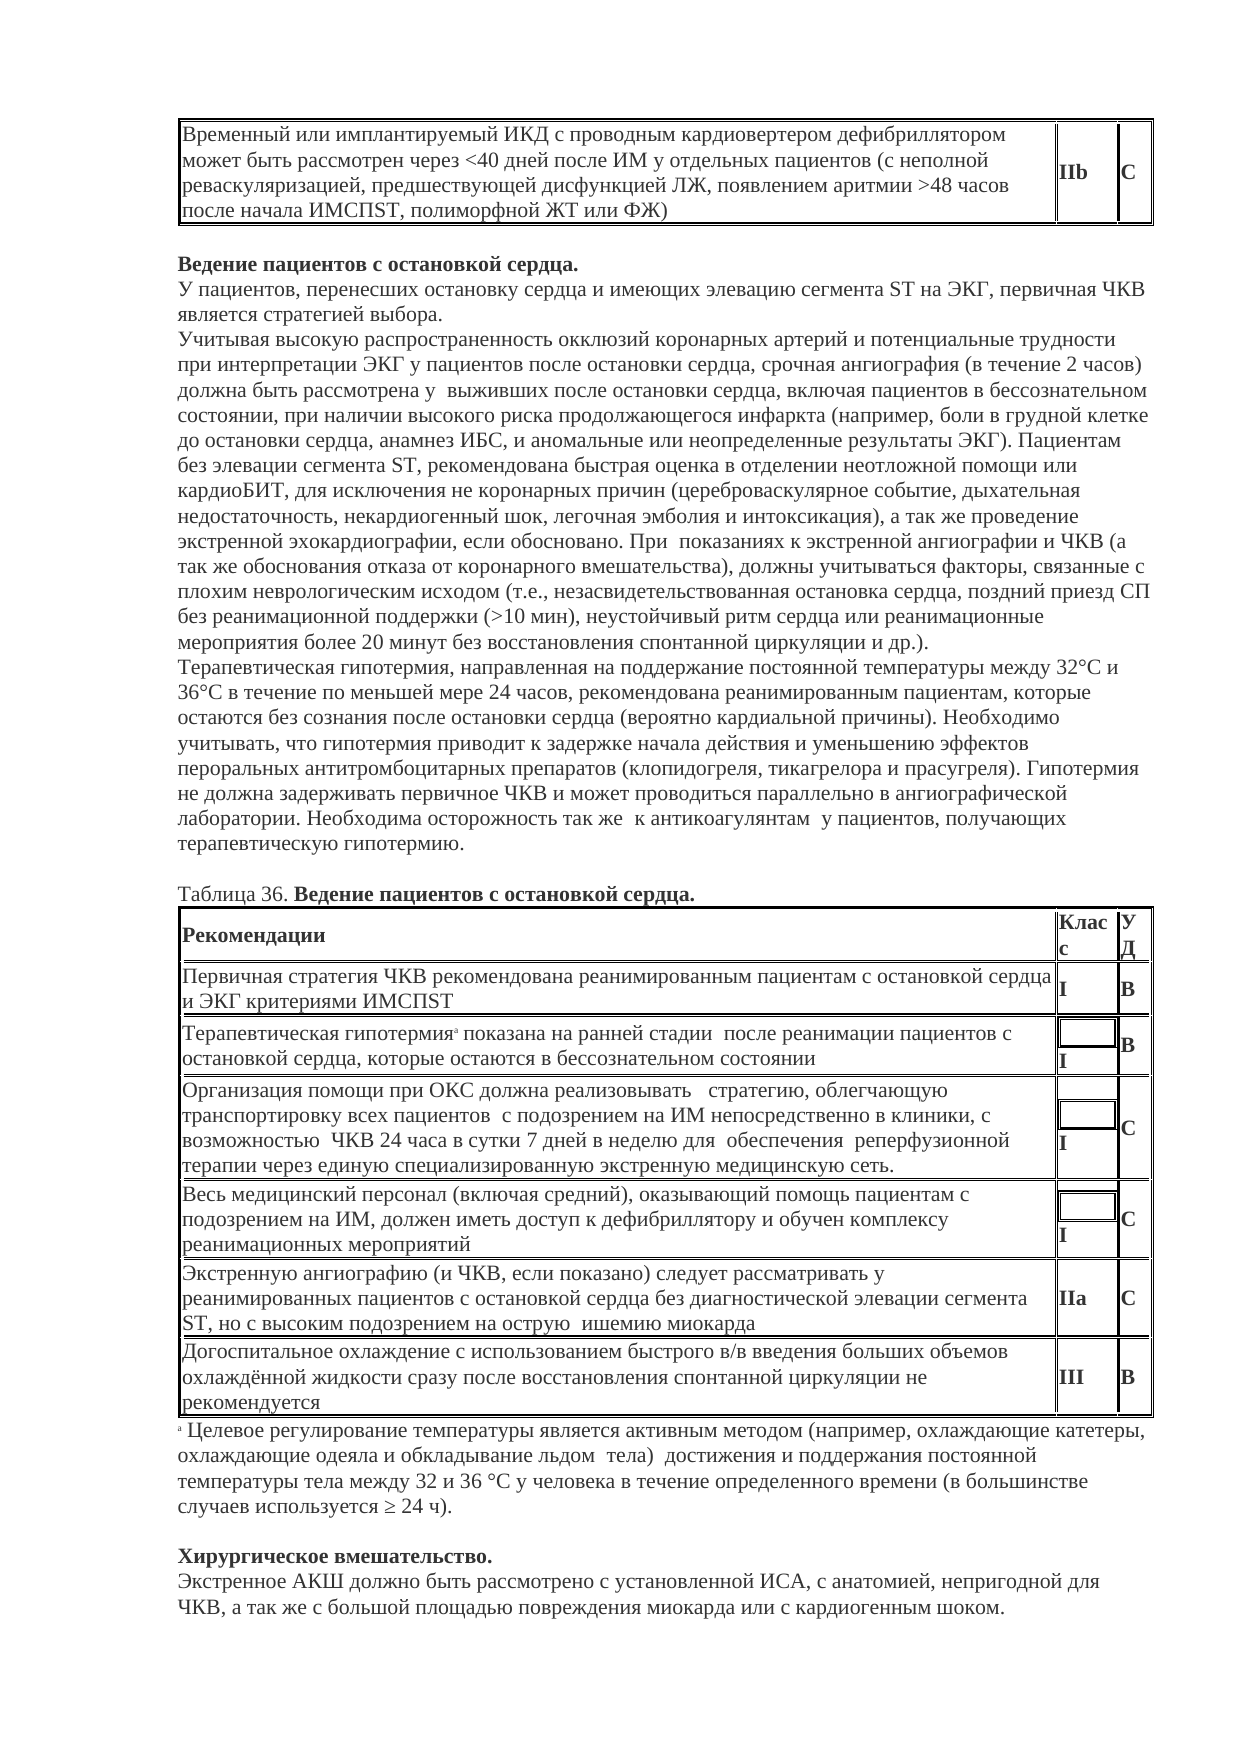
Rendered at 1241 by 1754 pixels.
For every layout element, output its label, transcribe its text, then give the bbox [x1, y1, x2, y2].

table_header Рекомендации [181, 909, 1056, 960]
table_cell Терапевтическая гипотермияа показана на ранней стадии после реанимации пациентов с остановкой сердца, которые остаются в бессознательном состоянии [181, 1013, 1055, 1073]
table_cell I [1061, 1020, 1114, 1045]
table_cell I [1058, 1130, 1117, 1177]
table_cell I [1061, 1102, 1114, 1127]
text Ведение пациентов с остановкой сердца. У пациентов, перенесших остановку сердца и имеющих элевацию сегмента ST на ЭКГ, первичная ЧКВ является стратегией выбора. Учитывая высокую распространенность окклюзий коронарных артерий и потенциальные трудности при интерпретации ЭКГ у пациентов после остановки сердца, срочная ангиография (в течение 2 часов) должна быть рассмотрена у выживших после остановки сердца, включая пациентов в бессознательном состоянии, при наличии высокого риска продолжающегося инфаркта (например, боли в грудной клетке до остановки сердца, анамнез ИБС, и аномальные или неопределенные результаты ЭКГ). Пациентам без элевации сегмента ST, рекомендована быстрая оценка в отделении неотложной помощи или кардиоБИТ, для исключения не коронарных причин (цереброваскулярное событие, дыхательная недостаточность, некардиогенный шок, легочная эмболия и интоксикация), а так же проведение экстренной эхокардиографии, если обосновано. При показаниях к экстренной ангиографии и ЧКВ (а так же обоснования отказа от коронарного вмешательства), должны учитываться факторы, связанные с плохим неврологическим исходом (т.е., незасвидетельствованная остановка сердца, поздний приезд СП без реанимационной поддержки (>10 мин), неустойчивый ритм сердца или реанимационные мероприятия более 20 минут без восстановления спонтанной циркуляции и др.). Терапевтическая гипотермия, направленная на поддержание постоянной температуры между 32°C и 36°C в течение по меньшей мере 24 часов, рекомендована реанимированным пациентам, которые остаются без сознания после остановки сердца (вероятно кардиальной причины). Необходимо учитывать, что гипотермия приводит к задержке начала действия и уменьшению эффектов пероральных антитромбоцитарных препаратов (клопидогреля, тикагрелора и прасугреля). Гипотермия не должна задерживать первичное ЧКВ и может проводиться параллельно в ангиографической лаборатории. Необходима осторожность так же к антикоагулянтам у пациентов, получающих терапевтическую гипотермию. Таблица 36. Ведение пациентов с остановкой сердца. [177, 225, 1152, 906]
table_cell I [1061, 1194, 1114, 1219]
table_cell В [1118, 960, 1152, 1013]
table_cell B [1118, 1335, 1151, 1414]
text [177, 1417, 1152, 1619]
table_cell C [1120, 1256, 1151, 1335]
table_cell I [1058, 1222, 1117, 1256]
table_cell Экстренную ангиографию (и ЧКВ, если показано) следует рассматривать у реанимированных пациентов с остановкой сердца без диагностической элевации сегмента ST, но с высоким подозрением на острую ишемию миокарда [181, 1256, 1055, 1335]
table_header Класс [1056, 908, 1118, 960]
table_cell Догоспитальное охлаждение с использованием быстрого в/в введения больших объемов охлаждённой жидкости сразу после восстановления спонтанной циркуляции не рекомендуется [181, 1335, 1056, 1414]
table_cell I [1058, 1048, 1117, 1073]
table_cell С [1120, 1074, 1151, 1177]
table_cell С [1120, 1178, 1151, 1256]
table_cell Первичная стратегия ЧКВ рекомендована реанимированным пациентам с остановкой сердца и ЭКГ критериями ИМСПST [180, 960, 1056, 1013]
table_cell Временный или имплантируемый ИКД с проводным кардиовертером дефибриллятором может быть рассмотрен через <40 дней после ИМ у отдельных пациентов (с неполной реваскуляризацией, предшествующей дисфункцией ЛЖ, появлением аритмии >48 часов после начала ИМСПST, полиморфной ЖТ или ФЖ) [181, 122, 1056, 222]
table_cell III [1056, 1339, 1118, 1414]
table_cell I [1058, 963, 1117, 1013]
table_cell IIa [1058, 1260, 1117, 1335]
table_header УД [1118, 909, 1151, 960]
table_cell I [1058, 1077, 1117, 1099]
table_cell C [1118, 122, 1151, 222]
table_cell Организация помощи при ОКС должна реализовывать стратегию, облегчающую транспортировку всех пациентов с подозрением на ИМ непосредственно в клиники, с возможностью ЧКВ 24 часа в сутки 7 дней в неделю для обеспечения реперфузионной терапии через единую специализированную экстренную медицинскую сеть. [181, 1074, 1055, 1177]
table_cell IIb [1056, 120, 1118, 222]
table_cell Весь медицинский персонал (включая средний), оказывающий помощь пациентам с подозрением на ИМ, должен иметь доступ к дефибриллятору и обучен комплексу реанимационных мероприятий [181, 1178, 1055, 1256]
table_cell В [1120, 1013, 1151, 1073]
